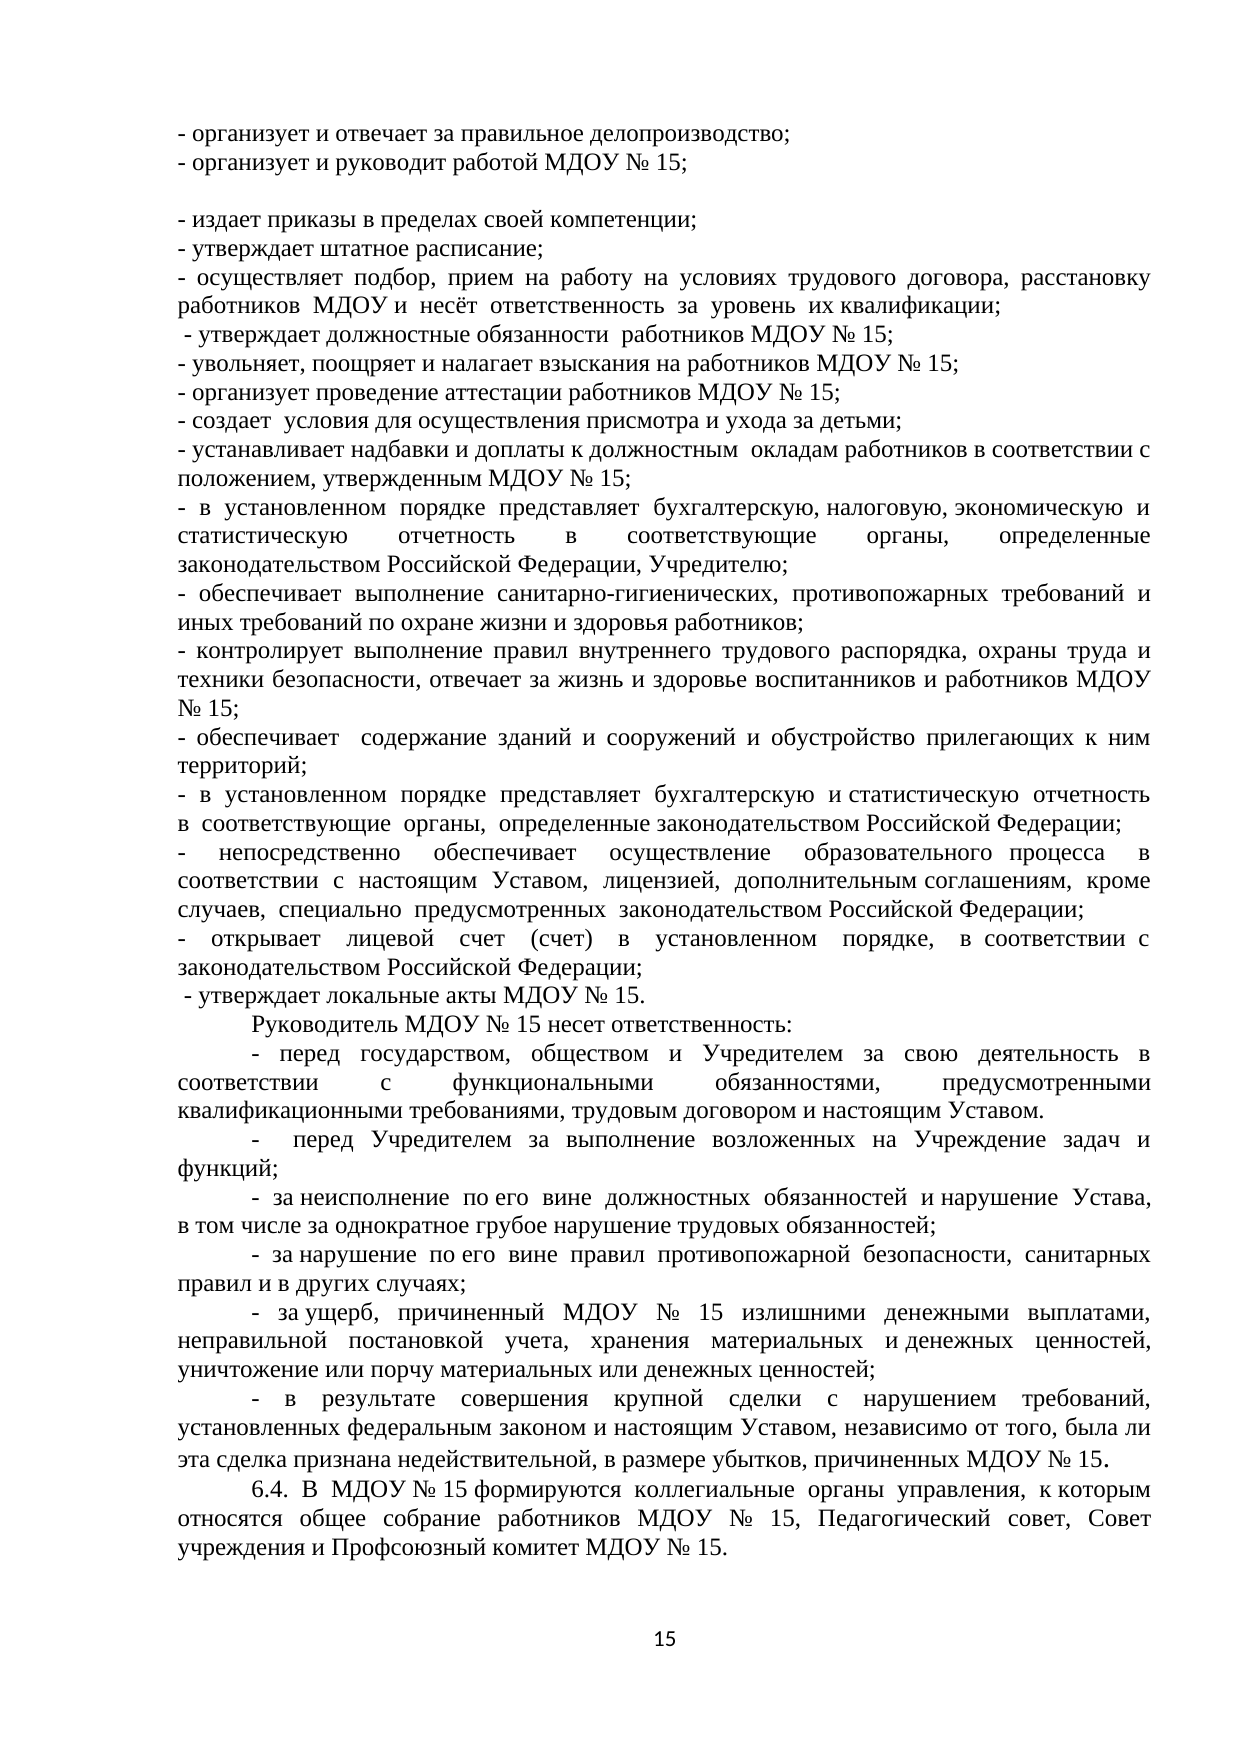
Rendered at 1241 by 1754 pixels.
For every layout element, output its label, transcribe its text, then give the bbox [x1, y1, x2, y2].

text - организует и отвечает за правильное делопроизводство; [177, 118, 1152, 147]
text - в установленном порядке представляет бухгалтерскую, налоговую, экономическую и статистическую отчетность в соответствующие органы, определенные законодательством Российской Федерации, Учредителю; [177, 492, 1152, 578]
text - издает приказы в пределах своей компетенции; [177, 204, 1152, 233]
text - в установленном порядке представляет бухгалтерскую и статистическую отчетность в соответствующие органы, определенные законодательством Российской Федерации; [177, 779, 1152, 837]
text - контролирует выполнение правил внутреннего трудового распорядка, охраны труда и техники безопасности, отвечает за жизнь и здоровье воспитанников и работников МДОУ № 15; [177, 636, 1152, 722]
text - обеспечивает выполнение санитарно-гигиенических, противопожарных требований и иных требований по охране жизни и здоровья работников; [177, 578, 1152, 636]
text - перед Учредителем за выполнение возложенных на Учреждение задач и функций; [177, 1124, 1152, 1182]
text - обеспечивает содержание зданий и сооружений и обустройство прилегающих к ним территорий; [177, 722, 1152, 779]
text - устанавливает надбавки и доплаты к должностным окладам работников в соответствии с положением, утвержденным МДОУ № 15; [177, 434, 1152, 492]
text - организует и руководит работой МДОУ № 15; [177, 147, 1152, 176]
text 6.4. В МДОУ № 15 формируются коллегиальные органы управления, к которым относятся общее собрание работников МДОУ № 15, Педагогический совет, Совет учреждения и Профсоюзный комитет МДОУ № 15. [177, 1474, 1152, 1560]
text - за ущерб, причиненный МДОУ № 15 излишними денежными выплатами, неправильной постановкой учета, хранения материальных и денежных ценностей, уничтожение или порчу материальных или денежных ценностей; [177, 1297, 1152, 1383]
text - за неисполнение по его вине должностных обязанностей и нарушение Устава, в том числе за однократное грубое нарушение трудовых обязанностей; [177, 1182, 1152, 1239]
text - открывает лицевой счет (счет) в установленном порядке, в соответствии с законодательством Российской Федерации; [177, 923, 1152, 981]
text - осуществляет подбор, прием на работу на условиях трудового договора, расстановку работников МДОУ и несёт ответственность за уровень их квалификации; [177, 262, 1152, 319]
text - организует проведение аттестации работников МДОУ № 15; [177, 377, 1152, 406]
text - перед государством, обществом и Учредителем за свою деятельность в соответствии с функциональными обязанностями, предусмотренными квалификационными требованиями, трудовым договором и настоящим Уставом. [177, 1038, 1152, 1124]
text - утверждает локальные акты МДОУ № 15. [177, 981, 1152, 1009]
text Руководитель МДОУ № 15 несет ответственность: [177, 1009, 1152, 1038]
text - в результате совершения крупной сделки с нарушением требований, установленных федеральным законом и настоящим Уставом, независимо от того, была ли эта сделка признана недействительной, в размере убытков, причиненных МДОУ № 15. [177, 1383, 1152, 1474]
text - увольняет, поощряет и налагает взыскания на работников МДОУ № 15; [177, 348, 1152, 377]
text - создает условия для осуществления присмотра и ухода за детьми; [177, 406, 1152, 434]
text - утверждает должностные обязанности работников МДОУ № 15; [177, 319, 1152, 348]
text - непосредственно обеспечивает осуществление образовательного процесса в соответствии с настоящим Уставом, лицензией, дополнительным соглашениям, кроме случаев, специально предусмотренных законодательством Российской Федерации; [177, 837, 1152, 923]
text - утверждает штатное расписание; [177, 233, 1152, 262]
text - за нарушение по его вине правил противопожарной безопасности, санитарных правил и в других случаях; [177, 1239, 1152, 1297]
